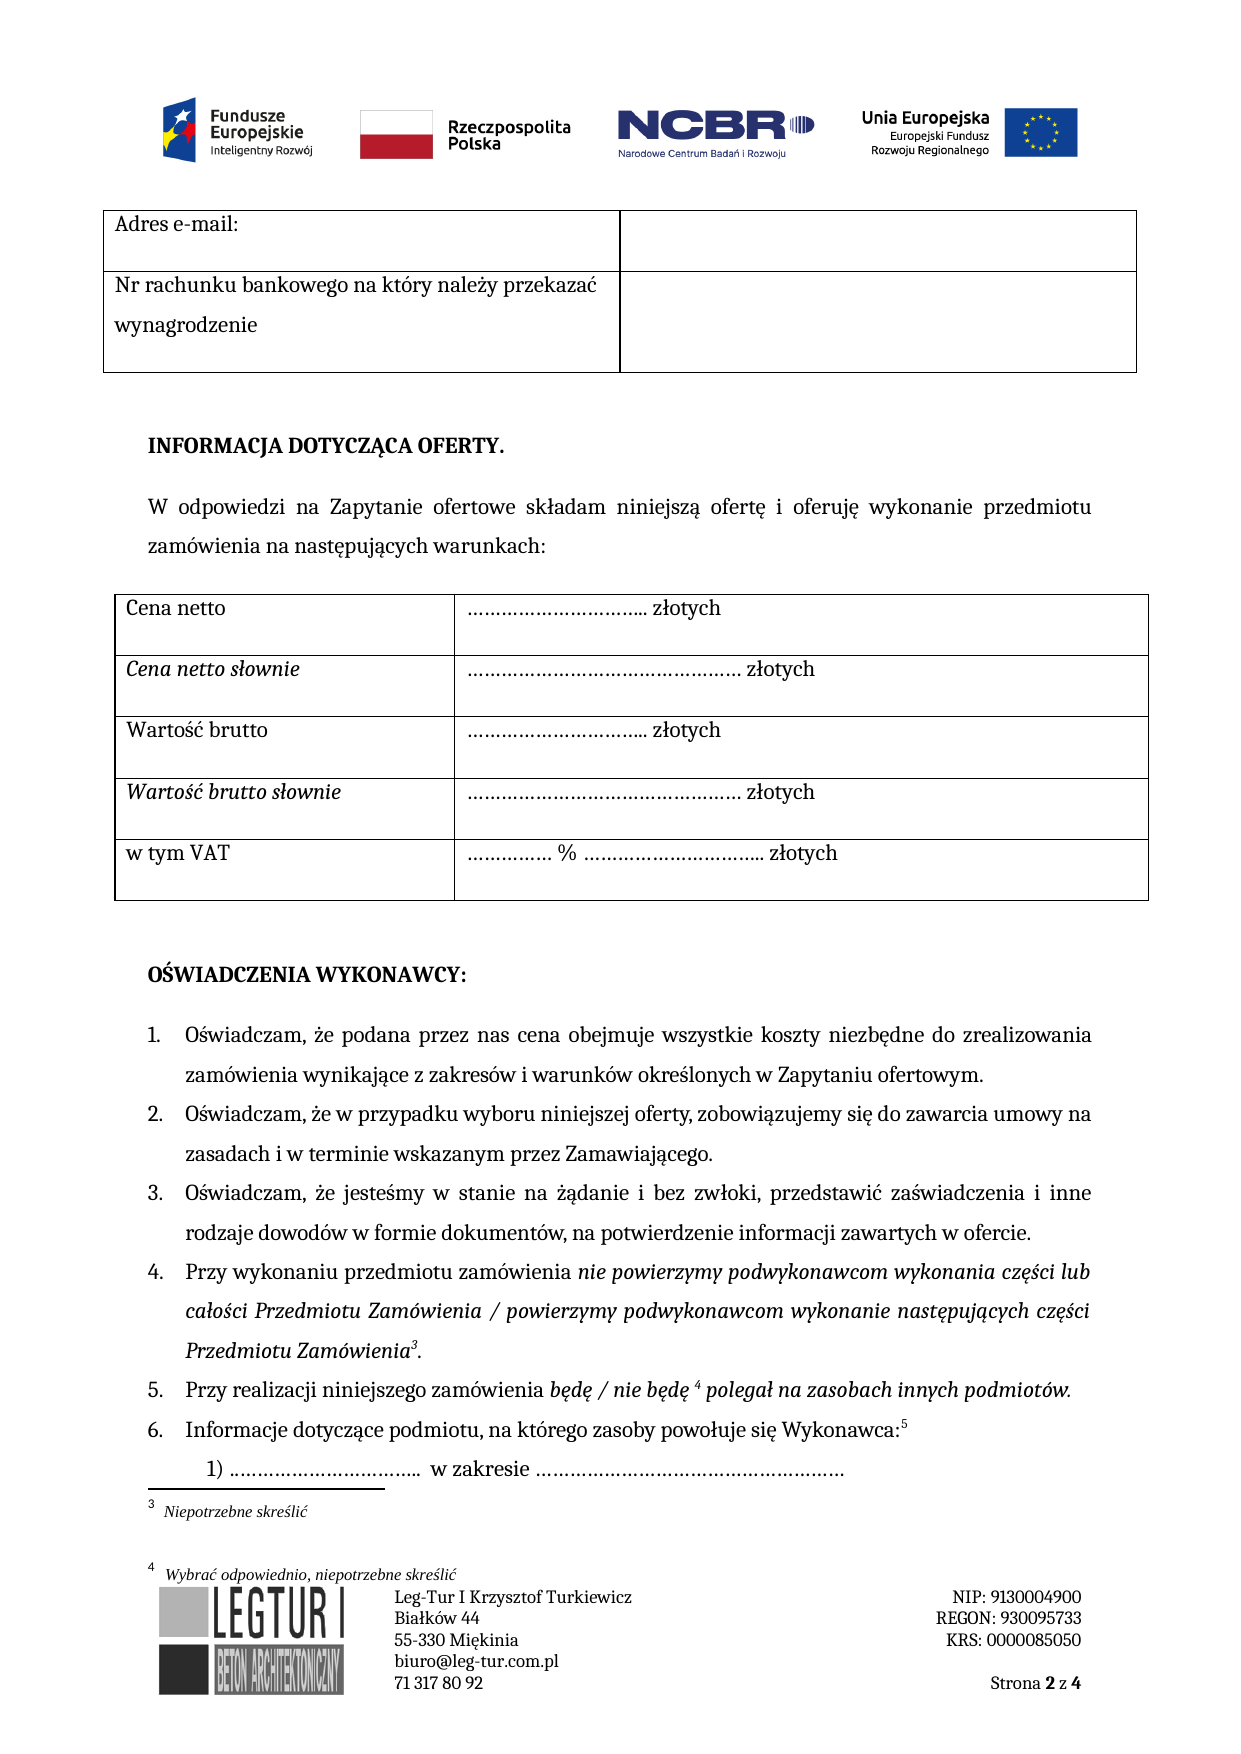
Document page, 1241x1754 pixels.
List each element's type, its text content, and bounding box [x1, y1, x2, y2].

table_cell ………………………………………… złotych [455, 779, 1148, 839]
table_cell …………… % ………………………….. złotych [455, 840, 1148, 900]
list ..………………………….. w zakresie ……………………………………………… [207, 1456, 1093, 1482]
table_cell ………………………….. złotych [455, 717, 1148, 777]
table_header Cena netto [116, 595, 454, 655]
table_cell [621, 211, 1136, 271]
table_cell Wartość brutto [116, 717, 454, 777]
picture [158, 1586, 344, 1695]
picture [147, 85, 1093, 182]
text INFORMACJA DOTYCZĄCA OFERTY. [148, 433, 1093, 460]
table_cell [621, 272, 1136, 372]
table_cell Cena netto słownie [116, 656, 454, 716]
list Oświadczam, że podana przez nas cena obejmuje wszystkie koszty niezbędne do zrealizowania zamówienia wynikające z zakresów i warunków określonych w Zapytaniu ofertowym. [148, 1022, 1093, 1088]
text W odpowiedzi na Zapytanie ofertowe składam niniejszą ofertę i oferuję wykonanie przedmiotu zamówienia na następujących warunkach: [148, 494, 1093, 559]
list Oświadczam, że w przypadku wyboru niniejszej oferty, zobowiązujemy się do zawarcia umowy na zasadach i w terminie wskazanym przez Zamawiającego. [148, 1101, 1093, 1167]
table_cell w tym VAT [116, 840, 454, 900]
table_cell Wartość brutto słownie [116, 779, 454, 839]
text OŚWIADCZENIA WYKONAWCY: [148, 962, 1093, 988]
table_header ………………………….. złotych [455, 595, 1148, 655]
list Informacje dotyczące podmiotu, na którego zasoby powołuje się Wykonawca: [148, 1417, 1093, 1443]
table_cell ………………………………………… złotych [455, 656, 1148, 716]
list Przy realizacji niniejszego zamówienia będę / nie będę polegał na zasobach innych podmiotów. [148, 1377, 1093, 1403]
list Przy wykonaniu przedmiotu zamówienia nie powierzymy podwykonawcom wykonania części lub całości Przedmiotu Zamówienia / powierzymy podwykonawcom wykonanie następujących części Przedmiotu Zamówienia. [148, 1259, 1093, 1364]
table_cell Nr rachunku bankowego na który należy przekazać wynagrodzenie [104, 272, 619, 372]
list Oświadczam, że jesteśmy w stanie na żądanie i bez zwłoki, przedstawić zaświadczenia i inne rodzaje dowodów w formie dokumentów, na potwierdzenie informacji zawartych w ofercie. [148, 1180, 1093, 1246]
table_cell Adres e-mail: [104, 211, 619, 271]
